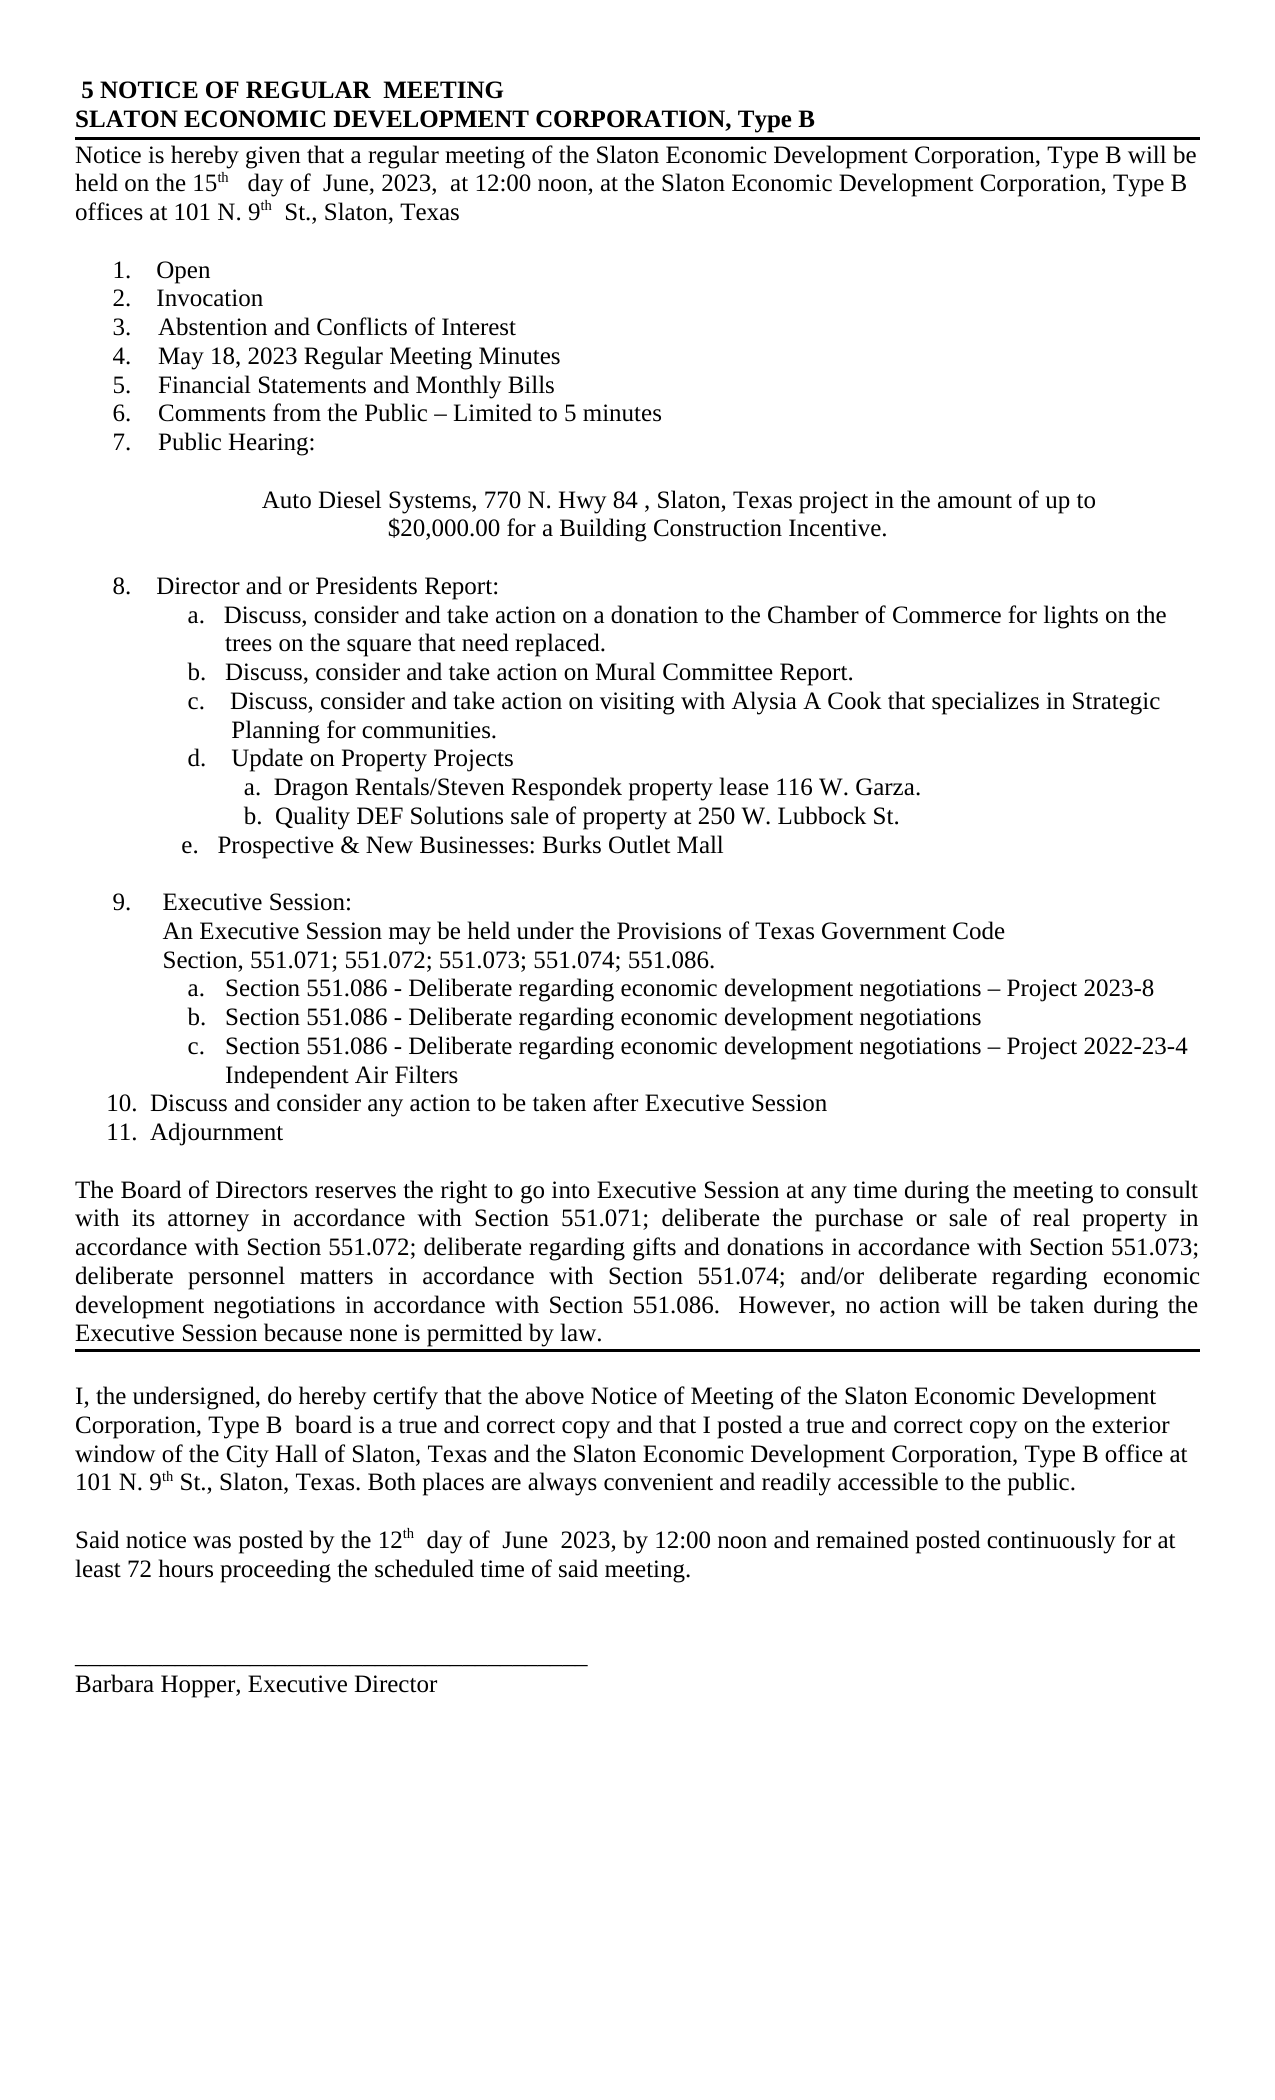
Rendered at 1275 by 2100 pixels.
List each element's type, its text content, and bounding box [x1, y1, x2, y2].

list Invocation [112, 283, 1200, 312]
text I, the undersigned, do hereby certify that the above Notice of Meeting of the Slaton Economic Development Corporation, Type B board is a true and correct copy and that I posted a true and correct copy on the exterior window of the City Hall of Slaton, Texas and the Slaton Economic Development Corporation, Type B office at 101 N. 9th St., Slaton, Texas. Both places are always convenient and readily accessible to the public. [75, 1381, 1200, 1496]
list May 18, 2023 Regular Meeting Minutes [112, 341, 1200, 370]
list Abstention and Conflicts of Interest [112, 312, 1200, 341]
list Comments from the Public – Limited to 5 minutes [112, 398, 1200, 427]
text 11. Adjournment [75, 1117, 1200, 1146]
text 9. Executive Session: [75, 887, 1200, 916]
text 5 NOTICE OF REGULAR MEETING [75, 75, 1200, 104]
text a. Dragon Rentals/Steven Respondek property lease 116 W. Garza. [112, 772, 1200, 801]
text Notice is hereby given that a regular meeting of the Slaton Economic Development Corporation, Type B will be held on the 15th day of June, 2023, at 12:00 noon, at the Slaton Economic Development Corporation, Type B offices at 101 N. 9th St., Slaton, Texas [75, 140, 1200, 226]
text Barbara Hopper, Executive Director [75, 1669, 1200, 1697]
list Section 551.086 - Deliberate regarding economic development negotiations [187, 1002, 1200, 1031]
text SLATON ECONOMIC DEVELOPMENT CORPORATION, Type B [75, 104, 1200, 137]
text 8. Director and or Presidents Report: [112, 571, 1200, 600]
text Section, 551.071; 551.072; 551.073; 551.074; 551.086. [75, 945, 1200, 973]
text Planning for communities. [187, 715, 1200, 743]
list Financial Statements and Monthly Bills [112, 370, 1200, 398]
text d. Update on Property Projects [112, 743, 1200, 772]
text c. Discuss, consider and take action on visiting with Alysia A Cook that specializes in Strategic [112, 686, 1200, 715]
text Said notice was posted by the 12th day of June 2023, by 12:00 noon and remained posted continuously for at least 72 hours proceeding the scheduled time of said meeting. [75, 1525, 1200, 1582]
text 10. Discuss and consider any action to be taken after Executive Session [75, 1088, 1200, 1117]
text _________________________________________ [75, 1640, 1200, 1669]
list Section 551.086 - Deliberate regarding economic development negotiations – Project 2022-23-4 [187, 1031, 1200, 1060]
text trees on the square that need replaced. [112, 628, 1200, 657]
text Auto Diesel Systems, 770 N. Hwy 84 , Slaton, Texas project in the amount of up to [158, 485, 1200, 513]
text b. Quality DEF Solutions sale of property at 250 W. Lubbock St. [112, 801, 1200, 830]
list Open [112, 255, 1200, 283]
text a. Discuss, consider and take action on a donation to the Chamber of Commerce for lights on the [112, 600, 1200, 628]
text e. Prospective & New Businesses: Burks Outlet Mall [112, 830, 1200, 858]
text The Board of Directors reserves the right to go into Executive Session at any time during the meeting to consult with its attorney in accordance with Section 551.071; deliberate the purchase or sale of real property in accordance with Section 551.072; deliberate regarding gifts and donations in accordance with Section 551.073; deliberate personnel matters in accordance with Section 551.074; and/or deliberate regarding economic development negotiations in accordance with Section 551.086. However, no action will be taken during the Executive Session because none is permitted by law. [75, 1175, 1200, 1349]
list Section 551.086 - Deliberate regarding economic development negotiations – Project 2023-8 [187, 973, 1200, 1002]
text Independent Air Filters [187, 1060, 1200, 1088]
text $20,000.00 for a Building Construction Incentive. [75, 513, 1200, 542]
text b. Discuss, consider and take action on Mural Committee Report. [112, 657, 1200, 686]
list Public Hearing: [112, 427, 1200, 456]
text An Executive Session may be held under the Provisions of Texas Government Code [75, 916, 1200, 945]
